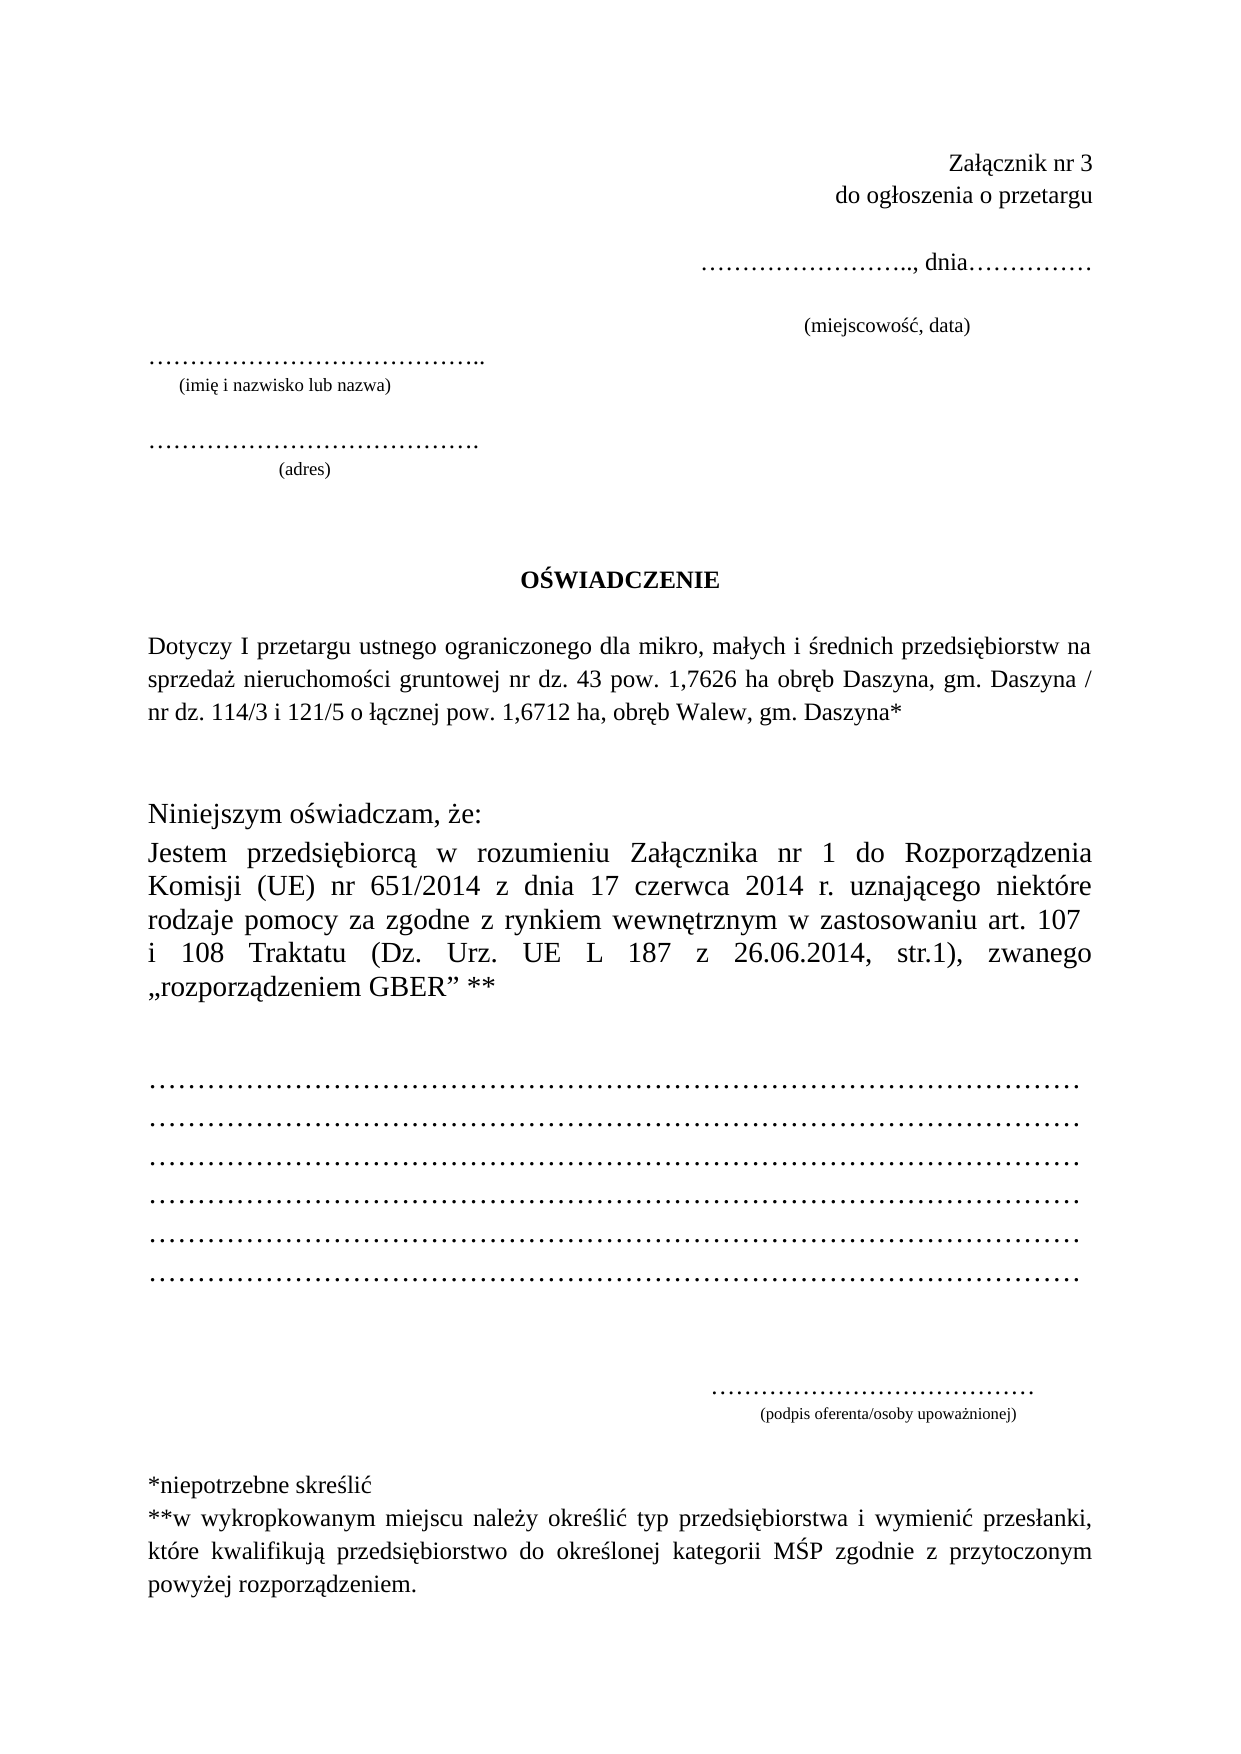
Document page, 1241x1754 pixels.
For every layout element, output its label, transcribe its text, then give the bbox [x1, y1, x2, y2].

text (adres) [148, 458, 1093, 479]
text (miejscowość, data) [148, 313, 1093, 337]
list *niepotrzebne skreślić [148, 1470, 1093, 1498]
text ……………………………………………………………………………………………………………………………………………………………………………………………………………………………………………………………………………………………………………………………………………………………………………………………………………………………………………………………………………………………………………………………… [148, 1061, 1093, 1287]
text Załącznik nr 3 [148, 148, 1093, 176]
text Niniejszym oświadczam, że: [148, 796, 1093, 830]
text …………………….., dnia…………… [148, 247, 1093, 275]
text (imię i nazwisko lub nazwa) [148, 374, 1093, 396]
list ………………………………… [223, 1371, 1093, 1399]
list (podpis oferenta/osoby upoważnionej) [223, 1404, 1093, 1423]
text do ogłoszenia o przetargu [148, 181, 1093, 209]
text …………………………………. [148, 425, 1093, 453]
list **w wykropkowanym miejscu należy określić typ przedsiębiorstwa i wymienić przesłanki, które kwalifikują przedsiębiorstwo do określonej kategorii MŚP zgodnie z przytoczonym powyżej rozporządzeniem. [148, 1503, 1093, 1598]
text ………………………………….. [148, 341, 1093, 370]
text Jestem przedsiębiorcą w rozumieniu Załącznika nr 1 do Rozporządzenia Komisji (UE) nr 651/2014 z dnia 17 czerwca 2014 r. uznającego niektóre rodzaje pomocy za zgodne z rynkiem wewnętrznym w zastosowaniu art. 107 i 108 Traktatu (Dz. Urz. UE L 187 z 26.06.2014, str.1), zwanego „rozporządzeniem GBER” ** [148, 835, 1093, 1002]
text OŚWIADCZENIE [148, 565, 1093, 594]
text Dotyczy I przetargu ustnego ograniczonego dla mikro, małych i średnich przedsiębiorstw na sprzedaż nieruchomości gruntowej nr dz. 43 pow. 1,7626 ha obręb Daszyna, gm. Daszyna / nr dz. 114/3 i 121/5 o łącznej pow. 1,6712 ha, obręb Walew, gm. Daszyna* [148, 631, 1093, 726]
